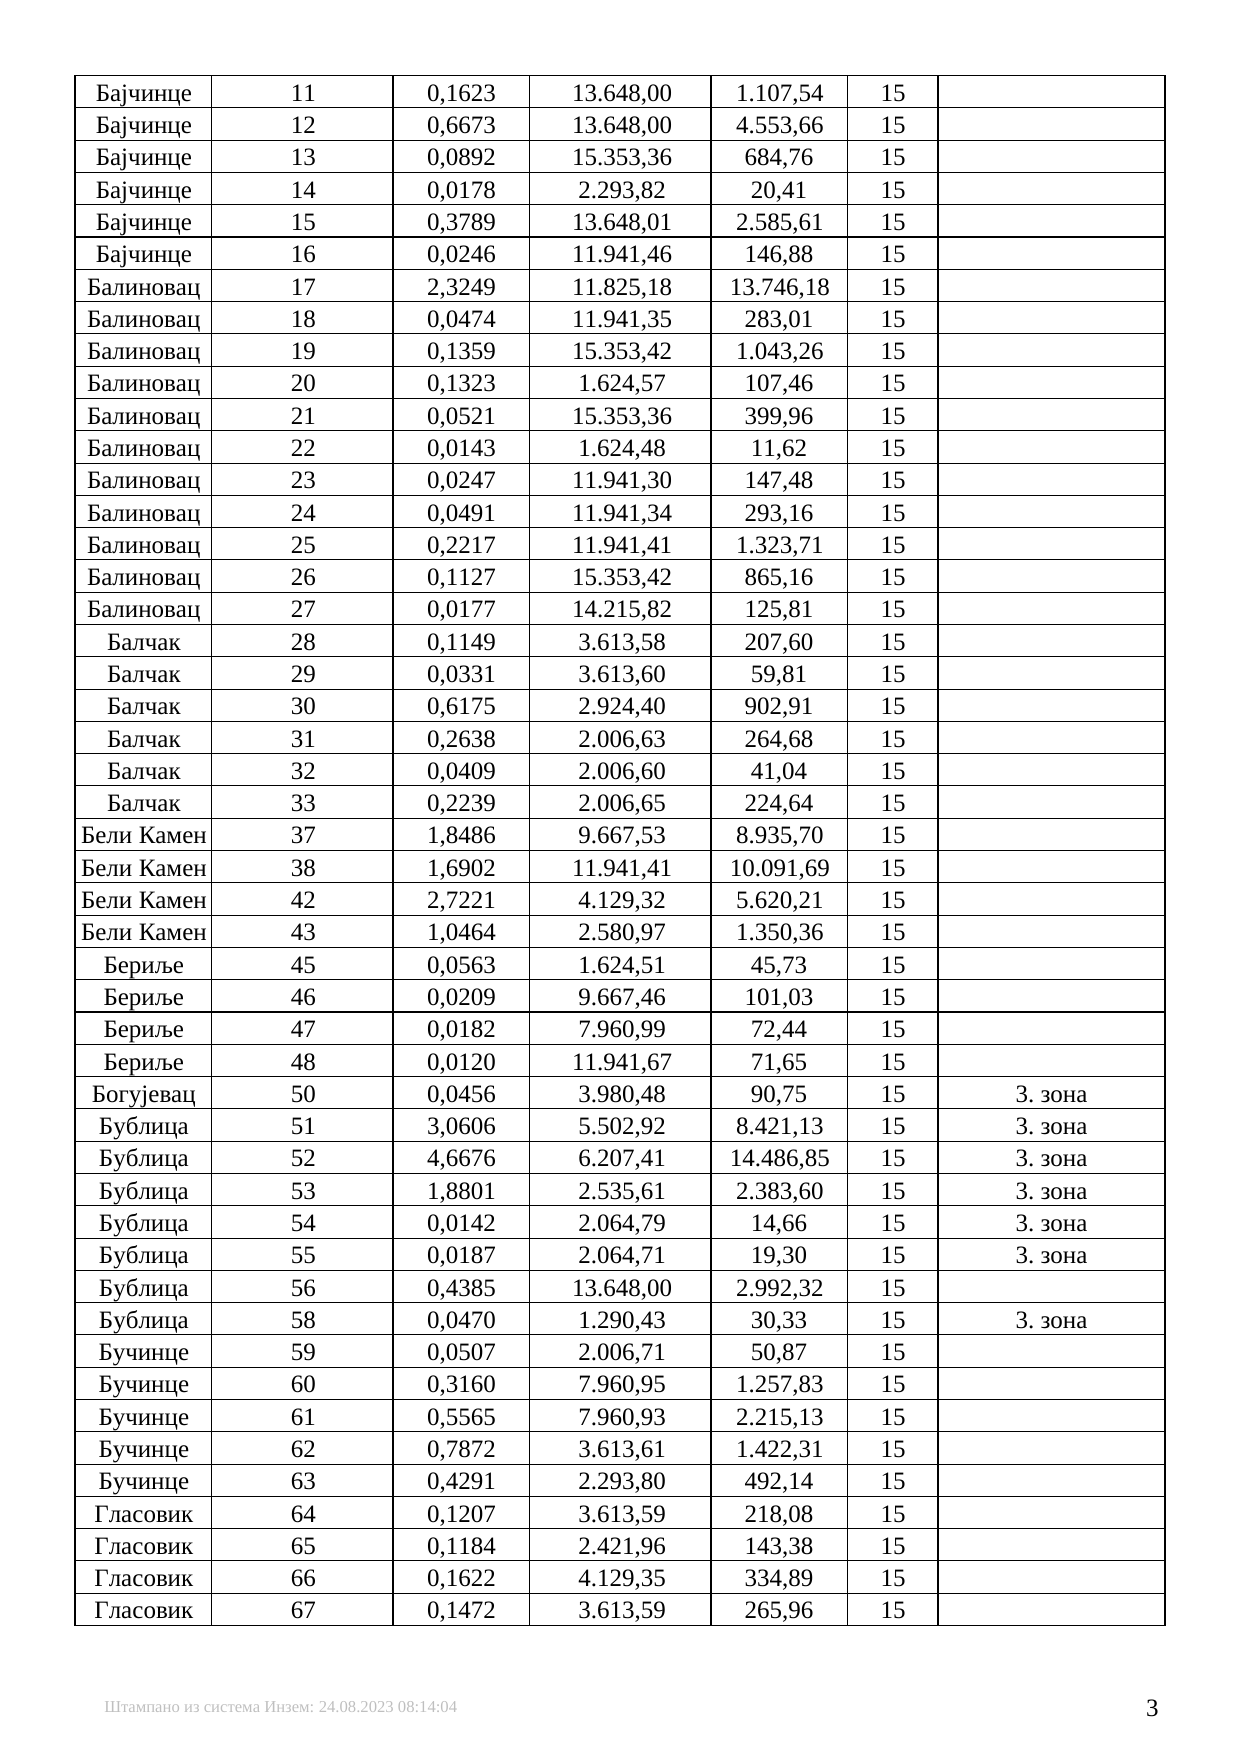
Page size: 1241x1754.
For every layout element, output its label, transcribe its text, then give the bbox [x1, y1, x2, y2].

table_cell 15 [848, 1465, 937, 1496]
table_cell [939, 1561, 1164, 1593]
table_cell 60 [212, 1368, 392, 1399]
table_cell 2.535,61 [530, 1174, 710, 1205]
table_cell Балиновац [76, 302, 211, 333]
table_cell Бели Камен [76, 819, 211, 850]
table_cell Балиновац [76, 367, 211, 398]
table_cell 48 [212, 1045, 392, 1076]
table_cell 11.941,30 [530, 464, 710, 495]
table_cell 0,0474 [394, 302, 529, 333]
table_cell 9.667,46 [530, 980, 710, 1011]
table_cell 15 [848, 1045, 937, 1076]
table_cell 15 [848, 1174, 937, 1205]
table_header Бајчинце [76, 76, 211, 107]
table_cell 0,5565 [394, 1400, 529, 1431]
table_cell Балиновац [76, 464, 211, 495]
table_cell Балчак [76, 657, 211, 688]
table_cell 293,16 [712, 496, 847, 527]
table_cell 2.924,40 [530, 690, 710, 721]
table_cell [939, 528, 1164, 559]
table_cell 30,33 [712, 1303, 847, 1334]
table_cell Бублица [76, 1142, 211, 1173]
table_cell 15 [848, 270, 937, 301]
table_cell 0,0120 [394, 1045, 529, 1076]
table_cell Балчак [76, 754, 211, 785]
table_header [939, 76, 1164, 107]
table_cell 24 [212, 496, 392, 527]
table_cell Бајчинце [76, 205, 211, 236]
table_cell 8.421,13 [712, 1109, 847, 1141]
table_cell 218,08 [712, 1497, 847, 1528]
table_cell 14.215,82 [530, 593, 710, 624]
table_cell 45,73 [712, 948, 847, 979]
table_cell 1.624,51 [530, 948, 710, 979]
table_cell 38 [212, 851, 392, 882]
table_cell 15 [848, 238, 937, 269]
table_cell 5.502,92 [530, 1109, 710, 1141]
table_cell [939, 1594, 1164, 1625]
table_cell 6.207,41 [530, 1142, 710, 1173]
table_cell [939, 1529, 1164, 1560]
table_cell 15 [848, 1497, 937, 1528]
table_cell 2.006,63 [530, 722, 710, 753]
table_cell 15 [848, 1206, 937, 1237]
table_cell 0,2638 [394, 722, 529, 753]
table_cell 1,8486 [394, 819, 529, 850]
table_cell Бајчинце [76, 173, 211, 204]
table_cell 3.613,59 [530, 1594, 710, 1625]
table_cell 25 [212, 528, 392, 559]
table_cell 1,0464 [394, 916, 529, 947]
table_cell 51 [212, 1109, 392, 1141]
table_cell [939, 367, 1164, 398]
table_cell 13.648,01 [530, 205, 710, 236]
table_cell Балиновац [76, 399, 211, 430]
table_cell [939, 496, 1164, 527]
table_cell [939, 754, 1164, 785]
table_cell [939, 431, 1164, 462]
table_cell 15 [848, 1335, 937, 1367]
table_cell 63 [212, 1465, 392, 1496]
table_cell 12 [212, 108, 392, 139]
table_cell 0,6673 [394, 108, 529, 139]
table_cell 15 [848, 1013, 937, 1044]
table_cell 0,0521 [394, 399, 529, 430]
table_cell [939, 1013, 1164, 1044]
table_cell Бели Камен [76, 883, 211, 914]
table_cell 21 [212, 399, 392, 430]
table_cell Бучинце [76, 1432, 211, 1463]
table_cell 0,0177 [394, 593, 529, 624]
table_cell Бучинце [76, 1465, 211, 1496]
table_cell 15 [848, 560, 937, 592]
table_cell 15 [848, 1368, 937, 1399]
table_cell 334,89 [712, 1561, 847, 1593]
table_cell 9.667,53 [530, 819, 710, 850]
table_cell 0,0142 [394, 1206, 529, 1237]
table_cell 15 [848, 819, 937, 850]
table_cell [939, 593, 1164, 624]
table_cell 7.960,93 [530, 1400, 710, 1431]
table_cell [939, 690, 1164, 721]
table_cell 1.043,26 [712, 334, 847, 366]
table_cell Бериље [76, 1013, 211, 1044]
table_cell 2.006,65 [530, 786, 710, 818]
table_cell Бајчинце [76, 108, 211, 139]
table_cell 10.091,69 [712, 851, 847, 882]
table_cell 2.293,80 [530, 1465, 710, 1496]
table_cell 56 [212, 1271, 392, 1302]
table_cell [939, 302, 1164, 333]
table_cell 3.613,58 [530, 625, 710, 656]
table_cell [939, 657, 1164, 688]
table_cell [939, 819, 1164, 850]
table_cell 15 [848, 1400, 937, 1431]
table_cell 15 [848, 302, 937, 333]
table_cell 15 [848, 1142, 937, 1173]
table_cell 2,7221 [394, 883, 529, 914]
table_cell 399,96 [712, 399, 847, 430]
table_cell [939, 625, 1164, 656]
table_cell Балчак [76, 722, 211, 753]
table_cell 15 [848, 754, 937, 785]
table_cell 20 [212, 367, 392, 398]
table_cell 14 [212, 173, 392, 204]
table_cell 0,0178 [394, 173, 529, 204]
table_cell 19 [212, 334, 392, 366]
table_cell 3. зона [939, 1303, 1164, 1334]
table_cell [939, 334, 1164, 366]
table_cell 15 [848, 1239, 937, 1270]
table_header 11 [212, 76, 392, 107]
table_cell 492,14 [712, 1465, 847, 1496]
table_cell 14.486,85 [712, 1142, 847, 1173]
table_cell 15 [848, 1271, 937, 1302]
table_cell 4.129,32 [530, 883, 710, 914]
table_cell 0,1184 [394, 1529, 529, 1560]
table_cell 54 [212, 1206, 392, 1237]
table_cell 13.746,18 [712, 270, 847, 301]
table_cell 0,1472 [394, 1594, 529, 1625]
table_cell 66 [212, 1561, 392, 1593]
table_cell 7.960,99 [530, 1013, 710, 1044]
table_cell 58 [212, 1303, 392, 1334]
table_cell 16 [212, 238, 392, 269]
table_cell Бублица [76, 1239, 211, 1270]
table_cell 72,44 [712, 1013, 847, 1044]
table_cell 22 [212, 431, 392, 462]
table_cell 0,0246 [394, 238, 529, 269]
table_cell 0,0182 [394, 1013, 529, 1044]
table_cell 15 [848, 948, 937, 979]
table_cell 53 [212, 1174, 392, 1205]
table_cell [939, 1335, 1164, 1367]
table_cell 59,81 [712, 657, 847, 688]
table_cell [939, 399, 1164, 430]
table_cell 3. зона [939, 1142, 1164, 1173]
table_cell Бучинце [76, 1368, 211, 1399]
table_cell 29 [212, 657, 392, 688]
table_cell 15.353,42 [530, 334, 710, 366]
table_cell Бериље [76, 1045, 211, 1076]
table_cell [939, 1045, 1164, 1076]
table_cell 0,0563 [394, 948, 529, 979]
table_cell 1.350,36 [712, 916, 847, 947]
table_cell Бели Камен [76, 851, 211, 882]
table_cell 15 [848, 625, 937, 656]
table_cell Балиновац [76, 270, 211, 301]
table_cell 0,4291 [394, 1465, 529, 1496]
table_cell 62 [212, 1432, 392, 1463]
table_cell Балчак [76, 786, 211, 818]
table_cell 15 [848, 173, 937, 204]
table_cell 2.585,61 [712, 205, 847, 236]
table_cell 0,1622 [394, 1561, 529, 1593]
table_cell [939, 1368, 1164, 1399]
table_cell Гласовик [76, 1529, 211, 1560]
table_cell 0,0331 [394, 657, 529, 688]
table_cell 15 [848, 690, 937, 721]
table_cell [939, 108, 1164, 139]
table_cell [939, 1400, 1164, 1431]
table_cell Балиновац [76, 496, 211, 527]
table_cell [939, 980, 1164, 1011]
table_cell 43 [212, 916, 392, 947]
table_cell 71,65 [712, 1045, 847, 1076]
table_cell 15 [212, 205, 392, 236]
table_cell Гласовик [76, 1561, 211, 1593]
table_cell Гласовик [76, 1594, 211, 1625]
table_cell 143,38 [712, 1529, 847, 1560]
table_cell Балиновац [76, 528, 211, 559]
table_cell 15 [848, 1109, 937, 1141]
table_cell 0,0507 [394, 1335, 529, 1367]
table_cell 865,16 [712, 560, 847, 592]
table_cell 28 [212, 625, 392, 656]
table_cell 3.613,61 [530, 1432, 710, 1463]
table_cell 41,04 [712, 754, 847, 785]
table_cell 33 [212, 786, 392, 818]
table_cell 0,0456 [394, 1077, 529, 1108]
table_cell 15 [848, 786, 937, 818]
table_cell 45 [212, 948, 392, 979]
table_cell 2.006,71 [530, 1335, 710, 1367]
table_cell 18 [212, 302, 392, 333]
table_cell 65 [212, 1529, 392, 1560]
table_cell 3.613,59 [530, 1497, 710, 1528]
table_cell 15 [848, 916, 937, 947]
table_cell 3,0606 [394, 1109, 529, 1141]
table_cell 47 [212, 1013, 392, 1044]
table_cell Бублица [76, 1206, 211, 1237]
table_cell 3. зона [939, 1077, 1164, 1108]
table_cell [939, 238, 1164, 269]
table_cell Бучинце [76, 1335, 211, 1367]
table_cell 15 [848, 367, 937, 398]
table_cell 3.980,48 [530, 1077, 710, 1108]
table_cell 4.553,66 [712, 108, 847, 139]
table_cell 15 [848, 1077, 937, 1108]
table_cell 0,6175 [394, 690, 529, 721]
table_cell 0,0892 [394, 141, 529, 172]
table_cell 0,1149 [394, 625, 529, 656]
table_cell 15 [848, 1594, 937, 1625]
table_cell 27 [212, 593, 392, 624]
table_cell Балиновац [76, 334, 211, 366]
table_cell 64 [212, 1497, 392, 1528]
table_cell 61 [212, 1400, 392, 1431]
table_cell 15 [848, 431, 937, 462]
table_cell 15 [848, 980, 937, 1011]
table_cell 46 [212, 980, 392, 1011]
table_cell 1.624,57 [530, 367, 710, 398]
table_cell 13.648,00 [530, 108, 710, 139]
table_cell 0,4385 [394, 1271, 529, 1302]
table_cell 0,0247 [394, 464, 529, 495]
table_cell 2.580,97 [530, 916, 710, 947]
table_header 13.648,00 [530, 76, 710, 107]
table_cell 3. зона [939, 1239, 1164, 1270]
table_cell 11.941,35 [530, 302, 710, 333]
table_cell 1.257,83 [712, 1368, 847, 1399]
table_cell Бериље [76, 980, 211, 1011]
table_cell 2.006,60 [530, 754, 710, 785]
table_cell 20,41 [712, 173, 847, 204]
table_cell Бублица [76, 1303, 211, 1334]
table_cell Балиновац [76, 431, 211, 462]
table_cell 15 [848, 205, 937, 236]
table_cell [939, 141, 1164, 172]
table_cell 37 [212, 819, 392, 850]
table_cell Бериље [76, 948, 211, 979]
table_cell [939, 1271, 1164, 1302]
table_cell [939, 1465, 1164, 1496]
table_cell 2.421,96 [530, 1529, 710, 1560]
table_cell 0,0491 [394, 496, 529, 527]
table_cell 15.353,36 [530, 141, 710, 172]
table_cell 1.624,48 [530, 431, 710, 462]
table_cell Бублица [76, 1109, 211, 1141]
table_cell 52 [212, 1142, 392, 1173]
table_cell Гласовик [76, 1497, 211, 1528]
table_cell 32 [212, 754, 392, 785]
table_cell 1.290,43 [530, 1303, 710, 1334]
table_cell 50 [212, 1077, 392, 1108]
table_cell 207,60 [712, 625, 847, 656]
table_cell 101,03 [712, 980, 847, 1011]
table_cell 684,76 [712, 141, 847, 172]
table_cell 7.960,95 [530, 1368, 710, 1399]
table_cell 55 [212, 1239, 392, 1270]
table_cell 0,0143 [394, 431, 529, 462]
table_cell 1,6902 [394, 851, 529, 882]
table_cell 50,87 [712, 1335, 847, 1367]
table_cell 0,2217 [394, 528, 529, 559]
table_cell [939, 948, 1164, 979]
table_cell [939, 1432, 1164, 1463]
table_cell Балчак [76, 625, 211, 656]
table_cell Бублица [76, 1271, 211, 1302]
table_cell 224,64 [712, 786, 847, 818]
table_cell Бели Камен [76, 916, 211, 947]
table_cell 15 [848, 593, 937, 624]
table_cell 15 [848, 722, 937, 753]
table_cell 0,1359 [394, 334, 529, 366]
table_cell [939, 270, 1164, 301]
table_cell 59 [212, 1335, 392, 1367]
table_cell 2.064,71 [530, 1239, 710, 1270]
table_header 15 [848, 76, 937, 107]
table_cell 23 [212, 464, 392, 495]
table_cell 2.992,32 [712, 1271, 847, 1302]
table_cell 264,68 [712, 722, 847, 753]
table_cell 17 [212, 270, 392, 301]
table_cell 1.323,71 [712, 528, 847, 559]
table_cell 5.620,21 [712, 883, 847, 914]
table_cell 90,75 [712, 1077, 847, 1108]
table_cell [939, 722, 1164, 753]
table_cell 15 [848, 108, 937, 139]
table_header 0,1623 [394, 76, 529, 107]
table_cell [939, 173, 1164, 204]
table_cell 15 [848, 883, 937, 914]
table_cell 1.422,31 [712, 1432, 847, 1463]
table_cell 8.935,70 [712, 819, 847, 850]
table_cell 147,48 [712, 464, 847, 495]
table_cell 13.648,00 [530, 1271, 710, 1302]
table_cell 15 [848, 1432, 937, 1463]
table_cell 14,66 [712, 1206, 847, 1237]
table_cell 0,7872 [394, 1432, 529, 1463]
table_cell Бајчинце [76, 141, 211, 172]
table_cell 15 [848, 1561, 937, 1593]
table_cell 15 [848, 528, 937, 559]
table_cell 15 [848, 657, 937, 688]
table_cell [939, 560, 1164, 592]
table_cell 11.941,46 [530, 238, 710, 269]
table_cell 13 [212, 141, 392, 172]
table_cell 3. зона [939, 1206, 1164, 1237]
table_cell 4,6676 [394, 1142, 529, 1173]
table_cell 4.129,35 [530, 1561, 710, 1593]
table_cell 2,3249 [394, 270, 529, 301]
table_cell 3. зона [939, 1109, 1164, 1141]
table_cell 125,81 [712, 593, 847, 624]
table_cell 26 [212, 560, 392, 592]
table_cell Балиновац [76, 593, 211, 624]
table_cell 2.293,82 [530, 173, 710, 204]
table_cell 15 [848, 1303, 937, 1334]
table_cell 15.353,42 [530, 560, 710, 592]
table_cell 265,96 [712, 1594, 847, 1625]
table_cell [939, 851, 1164, 882]
table_cell 11.941,41 [530, 851, 710, 882]
table_cell 283,01 [712, 302, 847, 333]
table_cell 2.383,60 [712, 1174, 847, 1205]
table_cell 0,0409 [394, 754, 529, 785]
table_cell 902,91 [712, 690, 847, 721]
table_cell 0,2239 [394, 786, 529, 818]
table_cell 146,88 [712, 238, 847, 269]
table_cell Балчак [76, 690, 211, 721]
table_cell 0,0470 [394, 1303, 529, 1334]
table_cell 42 [212, 883, 392, 914]
table_cell Балиновац [76, 560, 211, 592]
table_cell 3.613,60 [530, 657, 710, 688]
table_cell 30 [212, 690, 392, 721]
table_cell [939, 205, 1164, 236]
table_cell 3. зона [939, 1174, 1164, 1205]
table_cell 15 [848, 496, 937, 527]
table_cell 11.825,18 [530, 270, 710, 301]
table_cell [939, 1497, 1164, 1528]
table_cell 19,30 [712, 1239, 847, 1270]
table_cell 15 [848, 334, 937, 366]
table_cell 31 [212, 722, 392, 753]
table_cell 11,62 [712, 431, 847, 462]
table_cell Бајчинце [76, 238, 211, 269]
table_cell 11.941,41 [530, 528, 710, 559]
table_cell 0,3160 [394, 1368, 529, 1399]
table_cell 2.064,79 [530, 1206, 710, 1237]
table_cell 11.941,67 [530, 1045, 710, 1076]
table_cell 15 [848, 141, 937, 172]
table_cell 15 [848, 1529, 937, 1560]
table_cell [939, 786, 1164, 818]
table_cell Богујевац [76, 1077, 211, 1108]
table_cell 67 [212, 1594, 392, 1625]
table_cell 15.353,36 [530, 399, 710, 430]
table_cell 11.941,34 [530, 496, 710, 527]
table_cell 107,46 [712, 367, 847, 398]
table_cell Бублица [76, 1174, 211, 1205]
table_cell 15 [848, 851, 937, 882]
table_cell 0,1323 [394, 367, 529, 398]
table_cell [939, 883, 1164, 914]
table_cell 1,8801 [394, 1174, 529, 1205]
table_cell 0,0209 [394, 980, 529, 1011]
table_cell Бучинце [76, 1400, 211, 1431]
table_cell 0,3789 [394, 205, 529, 236]
table_header 1.107,54 [712, 76, 847, 107]
table_cell 15 [848, 464, 937, 495]
table_cell [939, 916, 1164, 947]
table_cell 0,1207 [394, 1497, 529, 1528]
table_cell [939, 464, 1164, 495]
table_cell 2.215,13 [712, 1400, 847, 1431]
table_cell 15 [848, 399, 937, 430]
table_cell 0,0187 [394, 1239, 529, 1270]
table_cell 0,1127 [394, 560, 529, 592]
